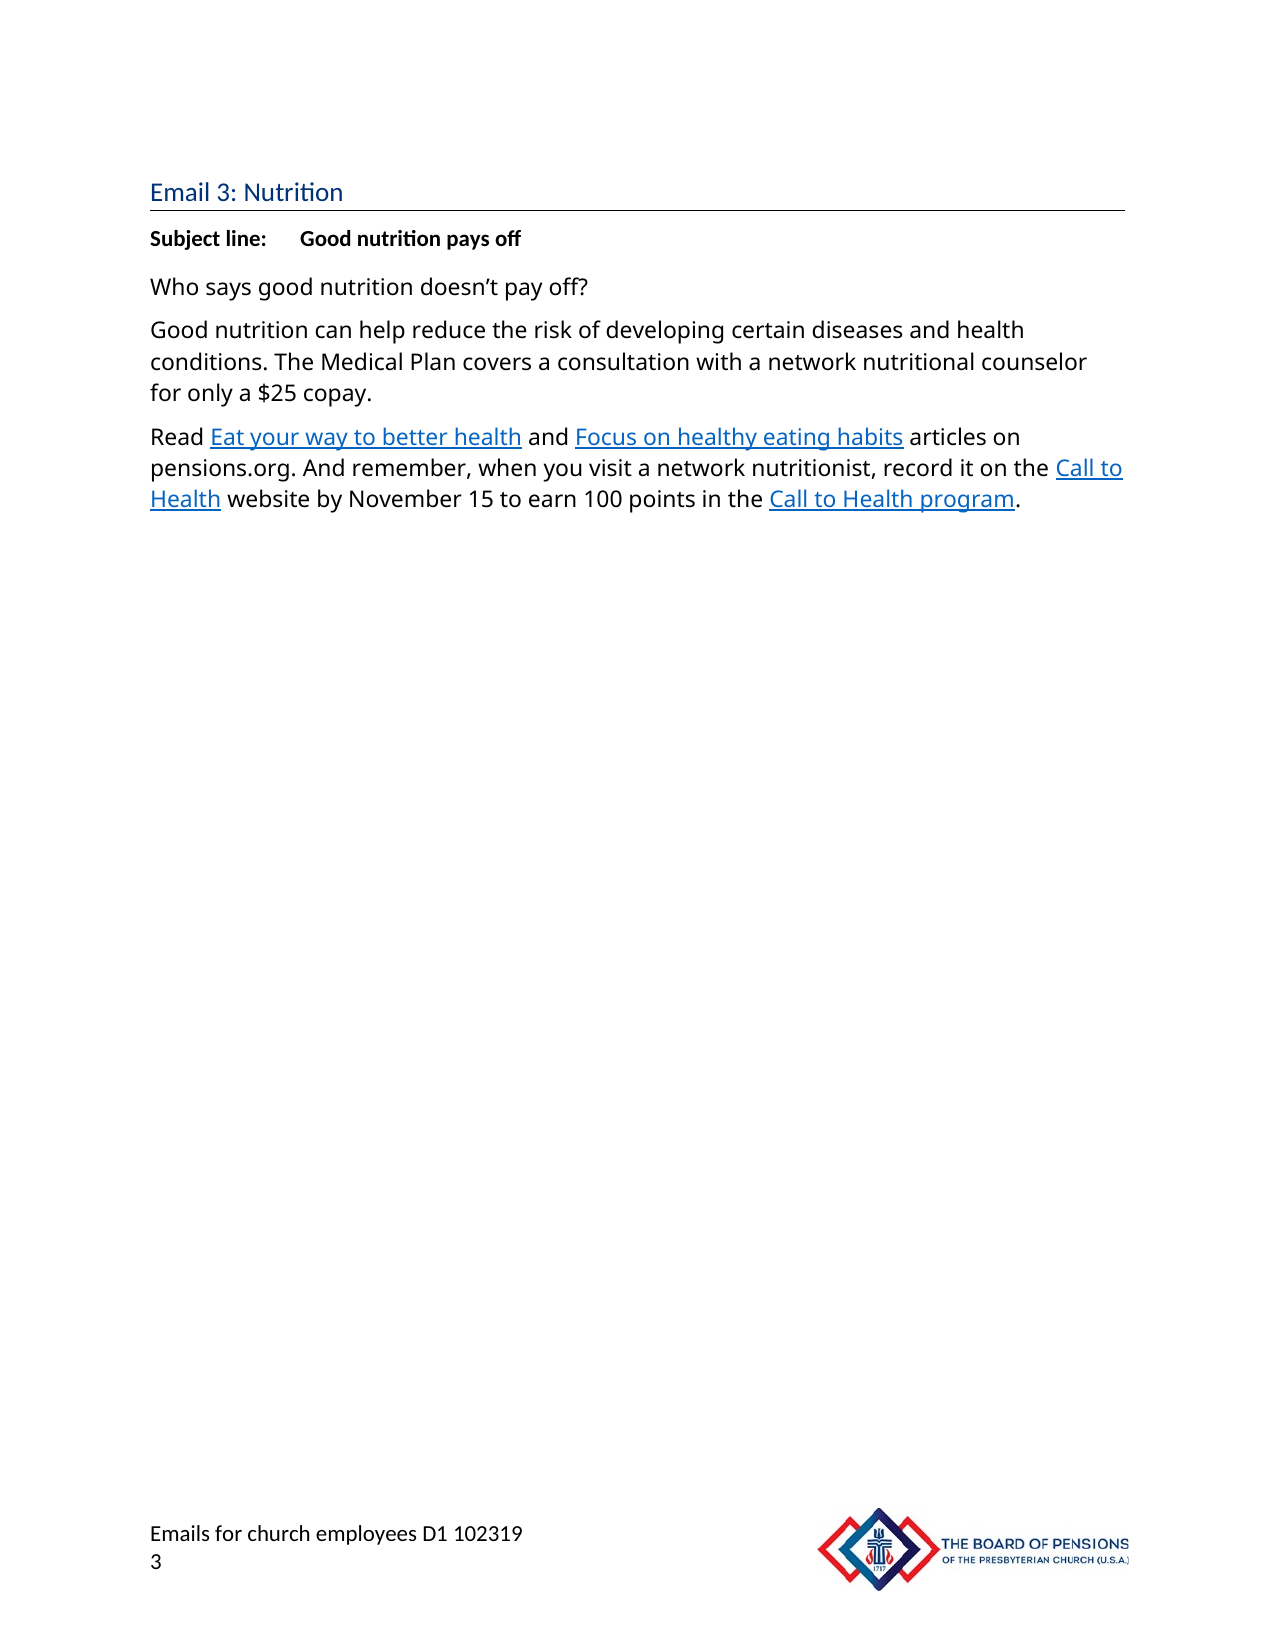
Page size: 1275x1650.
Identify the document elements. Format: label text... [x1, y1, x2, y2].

picture [817, 1508, 1129, 1591]
text Who says good nutrition doesn’t pay off? [150, 271, 1125, 302]
text Read Eat your way to better health and Focus on healthy eating habits articles on pensions.org. And remember, when you visit a network nutritionist, record it on the Call to Health website by November 15 to earn 100 points in the Call to Health program. [150, 421, 1125, 514]
text Good nutrition can help reduce the risk of developing certain diseases and health conditions. The Medical Plan covers a consultation with a network nutritional counselor for only a $25 copay. [150, 314, 1125, 408]
subtitle Subject line: Good nutrition pays off [150, 224, 1125, 252]
subtitle Email 3: Nutrition [150, 175, 1125, 210]
